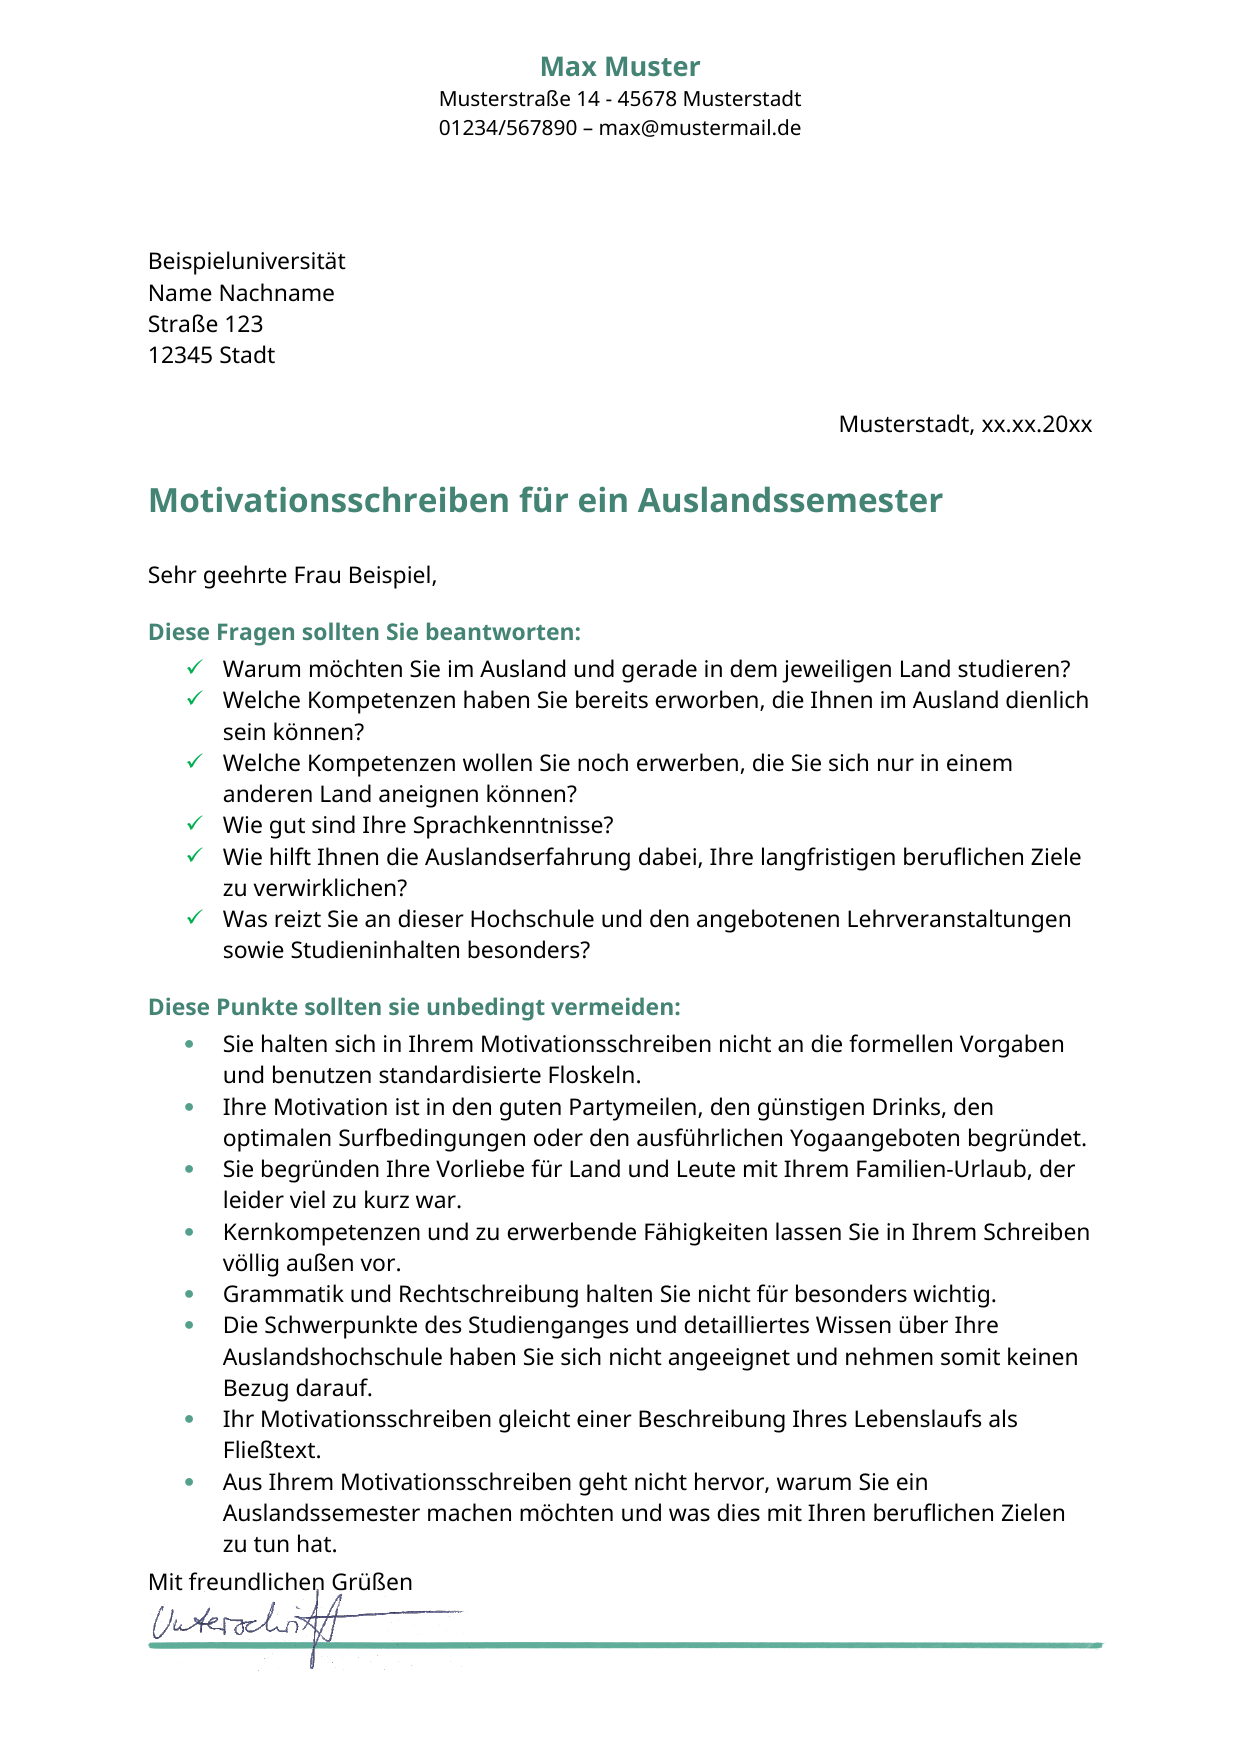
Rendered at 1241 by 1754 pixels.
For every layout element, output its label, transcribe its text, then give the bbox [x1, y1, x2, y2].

list Ihre Motivation ist in den guten Partymeilen, den günstigen Drinks, den optimalen Surfbedingungen oder den ausführlichen Yogaangeboten begründet. [185, 1091, 1092, 1153]
list Was reizt Sie an dieser Hochschule und den angebotenen Lehrveranstaltungen sowie Studieninhalten besonders? [185, 903, 1092, 966]
list Welche Kompetenzen wollen Sie noch erwerben, die Sie sich nur in einem anderen Land aneignen können? [185, 747, 1092, 809]
text Sehr geehrte Frau Beispiel, [148, 559, 1092, 591]
list Kernkompetenzen und zu erwerbende Fähigkeiten lassen Sie in Ihrem Schreiben völlig außen vor. [185, 1216, 1092, 1278]
text Mit freundlichen Grüßen [148, 1566, 1092, 1597]
text Motivationsschreiben für ein Auslandssemester [148, 476, 1092, 522]
list Welche Kompetenzen haben Sie bereits erworben, die Ihnen im Ausland dienlich sein können? [185, 684, 1092, 747]
list Aus Ihrem Motivationsschreiben geht nicht hervor, warum Sie ein Auslandssemester machen möchten und was dies mit Ihren beruflichen Zielen zu tun hat. [185, 1466, 1092, 1559]
text Musterstadt, xx.xx.20xx [148, 408, 1092, 439]
list Sie begründen Ihre Vorliebe für Land und Leute mit Ihrem Familien-Urlaub, der leider viel zu kurz war. [185, 1153, 1092, 1216]
list Die Schwerpunkte des Studienganges und detailliertes Wissen über Ihre Auslandshochschule haben Sie sich nicht angeeignet und nehmen somit keinen Bezug darauf. [185, 1309, 1092, 1403]
list Wie gut sind Ihre Sprachkenntnisse? [185, 809, 1092, 841]
list Sie halten sich in Ihrem Motivationsschreiben nicht an die formellen Vorgaben und benutzen standardisierte Floskeln. [185, 1028, 1092, 1091]
list Ihr Motivationsschreiben gleicht einer Beschreibung Ihres Lebenslaufs als Fließtext. [185, 1403, 1092, 1466]
text Diese Punkte sollten sie unbedingt vermeiden: [148, 991, 1092, 1022]
text Beispieluniversität Name Nachname Straße 123 12345 Stadt [148, 245, 1092, 370]
text Diese Fragen sollten Sie beantworten: [148, 616, 1092, 647]
list Grammatik und Rechtschreibung halten Sie nicht für besonders wichtig. [185, 1278, 1092, 1309]
list Wie hilft Ihnen die Auslandserfahrung dabei, Ihre langfristigen beruflichen Ziele zu verwirklichen? [185, 841, 1092, 903]
picture [138, 1587, 1114, 1672]
list Warum möchten Sie im Ausland und gerade in dem jeweiligen Land studieren? [185, 653, 1092, 684]
